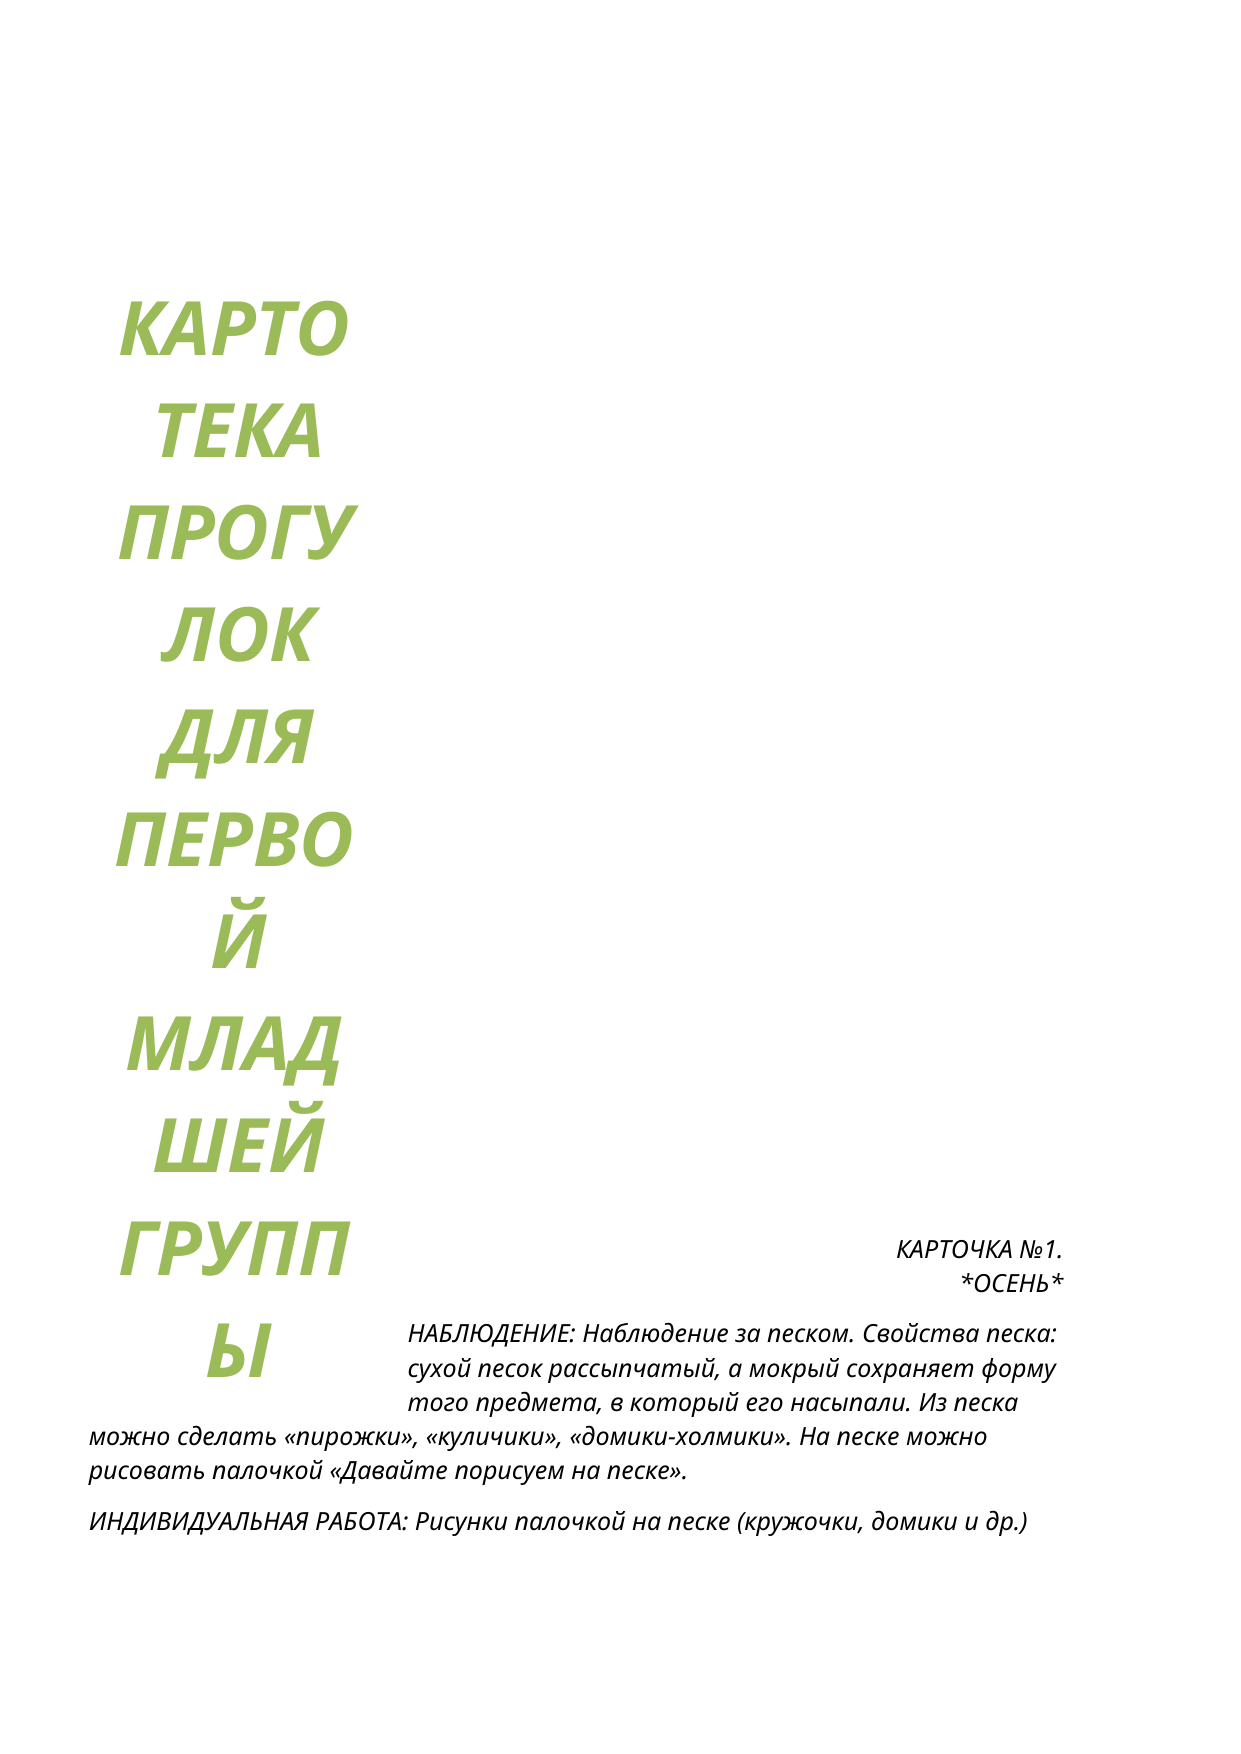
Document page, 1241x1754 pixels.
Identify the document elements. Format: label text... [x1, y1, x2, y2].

text КАРТОЧКА №1. *ОСЕНЬ* [88, 1231, 1063, 1299]
text ИНДИВИДУАЛЬНАЯ РАБОТА: Рисунки палочкой на песке (кружочки, домики и др.) [88, 1503, 1063, 1537]
text НАБЛЮДЕНИЕ: Наблюдение за песком. Свойства песка: сухой песок рассыпчатый, а мокрый сохраняет форму того предмета, в который его насыпали. Из песка можно сделать «пирожки», «куличики», «домики-холмики». На песке можно рисовать палочкой «Давайте порисуем на песке». [88, 1316, 1063, 1486]
